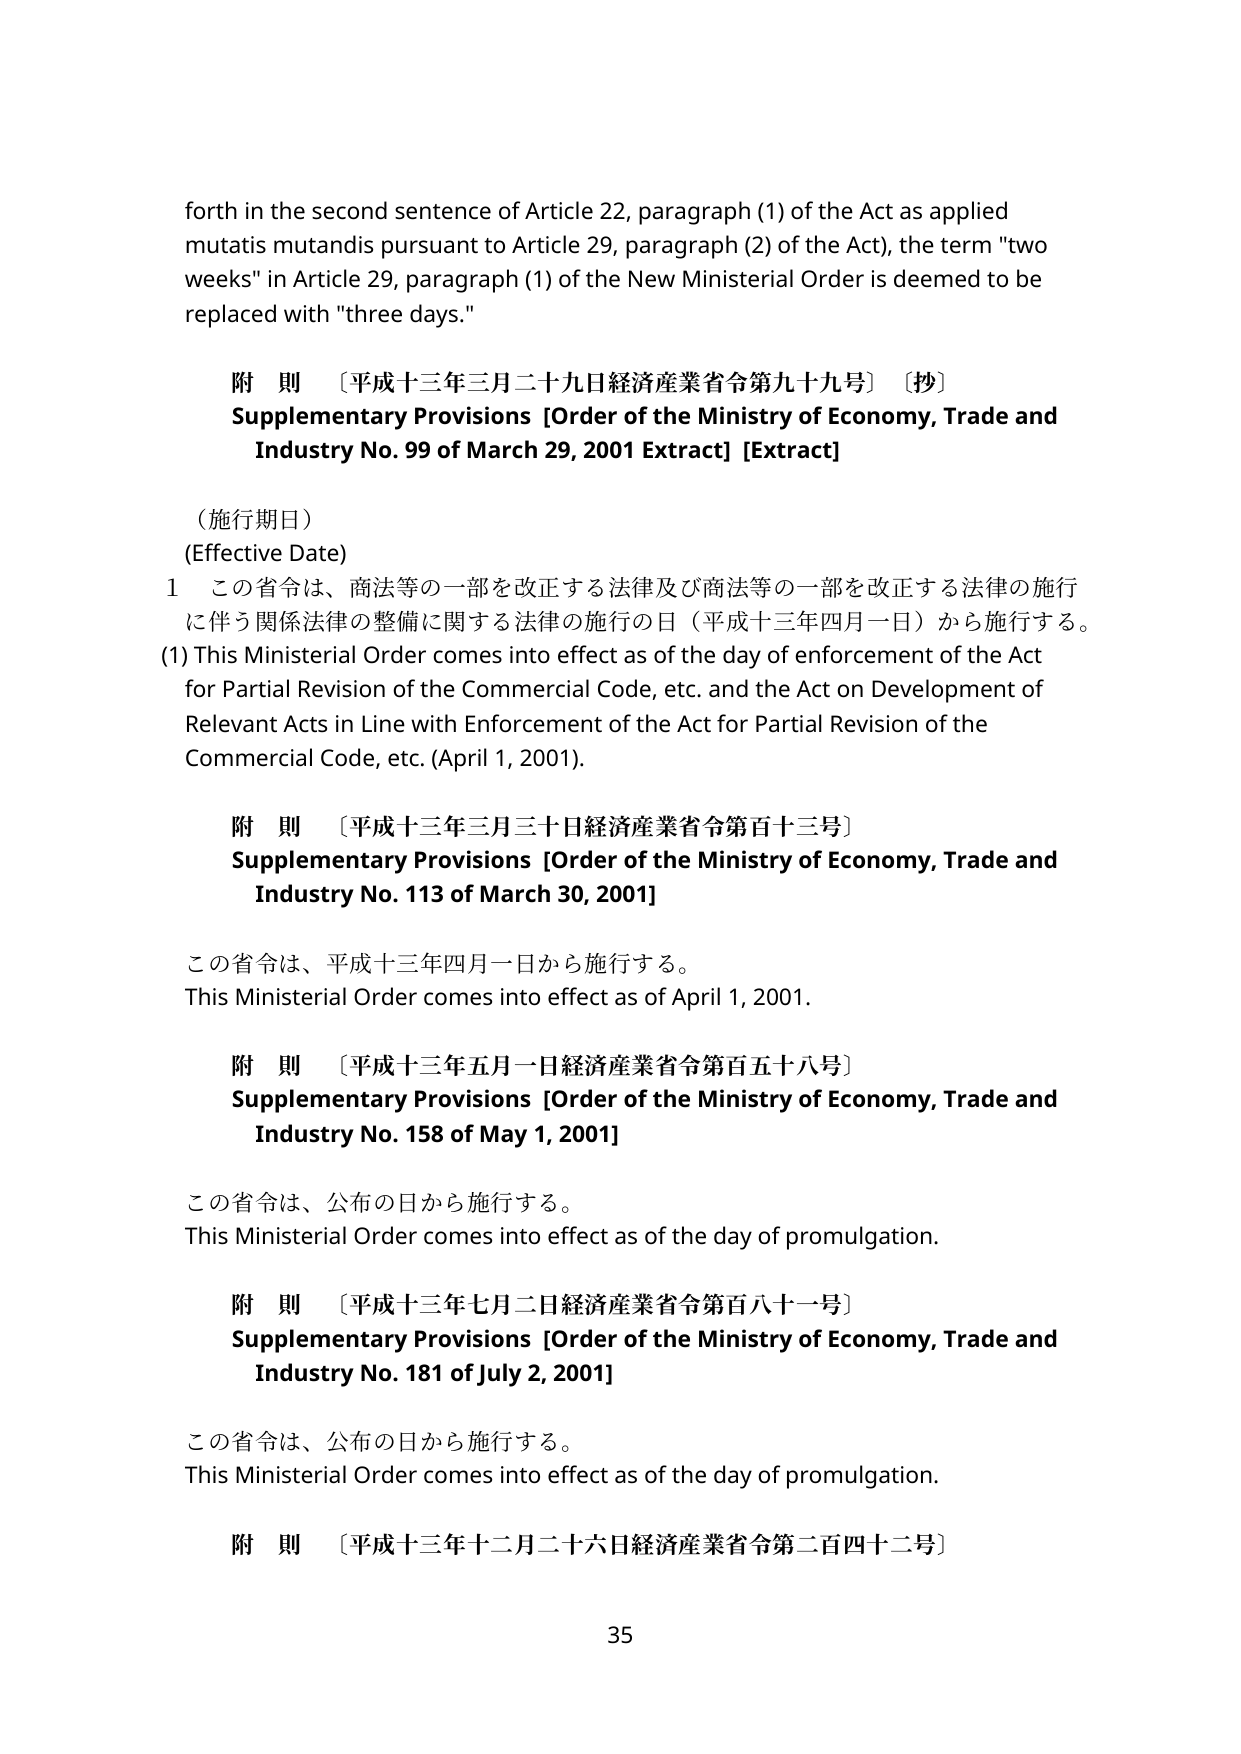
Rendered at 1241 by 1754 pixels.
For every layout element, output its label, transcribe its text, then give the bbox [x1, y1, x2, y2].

text This Ministerial Order comes into effect as of the day of promulgation. [161, 1219, 1079, 1253]
text この省令は、公布の日から施行する。 [161, 1184, 1079, 1219]
text Supplementary Provisions [Order of the Ministry of Economy, Trade and Industry No. 99 of March 29, 2001 Extract] [Extract] [230, 399, 1079, 467]
text 附 則 〔平成十三年十二月二十六日経済産業省令第二百四十二号〕 [230, 1526, 1079, 1560]
text 附 則 〔平成十三年三月二十九日経済産業省令第九十九号〕〔抄〕 [230, 364, 1079, 399]
text (1) This Ministerial Order comes into effect as of the day of enforcement of the Act for Partial Revision of the Commercial Code, etc. and the Act on Development of Relevant Acts in Line with Enforcement of the Act for Partial Revision of the Commercial Code, etc. (April 1, 2001). [161, 638, 1079, 774]
text 附 則 〔平成十三年五月一日経済産業省令第百五十八号〕 [230, 1048, 1079, 1082]
text 附 則 〔平成十三年七月二日経済産業省令第百八十一号〕 [230, 1287, 1079, 1321]
text Supplementary Provisions [Order of the Ministry of Economy, Trade and Industry No. 113 of March 30, 2001] [230, 843, 1079, 911]
text This Ministerial Order comes into effect as of April 1, 2001. [161, 979, 1079, 1014]
text Supplementary Provisions [Order of the Ministry of Economy, Trade and Industry No. 158 of May 1, 2001] [230, 1082, 1079, 1150]
text （施行期日） [184, 501, 1079, 535]
text この省令は、平成十三年四月一日から施行する。 [161, 945, 1079, 979]
text Supplementary Provisions [Order of the Ministry of Economy, Trade and Industry No. 181 of July 2, 2001] [230, 1321, 1079, 1389]
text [161, 194, 1079, 330]
text (Effective Date) [184, 535, 1079, 569]
text 附 則 〔平成十三年三月三十日経済産業省令第百十三号〕 [230, 809, 1079, 843]
text １ この省令は、商法等の一部を改正する法律及び商法等の一部を改正する法律の施行に伴う関係法律の整備に関する法律の施行の日（平成十三年四月一日）から施行する。 [161, 569, 1079, 638]
text This Ministerial Order comes into effect as of the day of promulgation. [161, 1458, 1079, 1492]
text この省令は、公布の日から施行する。 [161, 1424, 1079, 1458]
